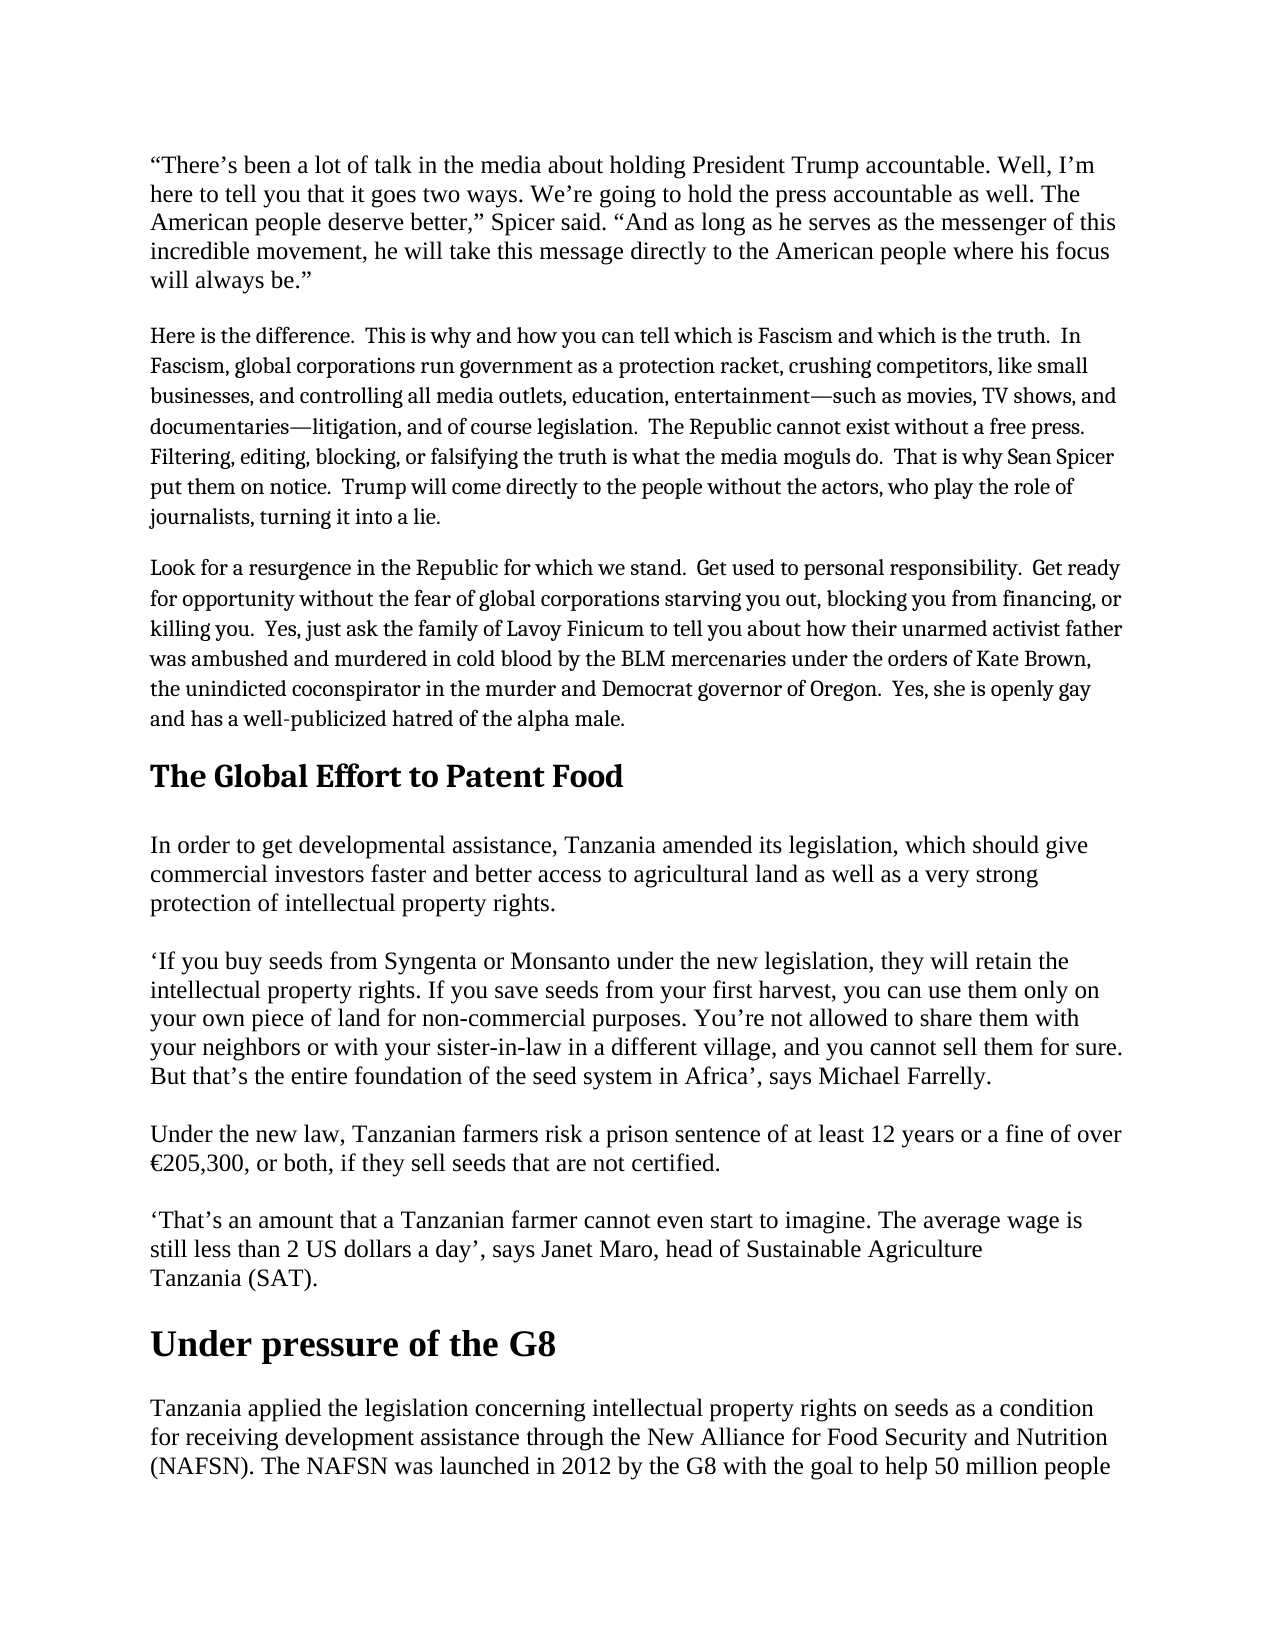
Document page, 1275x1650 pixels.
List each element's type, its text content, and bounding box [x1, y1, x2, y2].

text In order to get developmental assistance, Tanzania amended its legislation, which should give commercial investors faster and better access to agricultural land as well as a very strong protection of intellectual property rights. [150, 831, 1125, 917]
text Under the new law, Tanzanian farmers risk a prison sentence of at least 12 years or a fine of over €205,300, or both, if they sell seeds that are not certified. [150, 1119, 1125, 1176]
text Here is the difference. This is why and how you can tell which is Fascism and which is the truth. In Fascism, global corporations run government as a protection racket, crushing competitors, like small businesses, and controlling all media outlets, education, entertainment—such as movies, TV shows, and documentaries—litigation, and of course legislation. The Republic cannot exist without a free press. Filtering, editing, blocking, or falsifying the truth is what the media moguls do. That is why Sean Spicer put them on notice. Trump will come directly to the people without the actors, who play the role of journalists, turning it into a lie. [150, 323, 1125, 531]
text The Global Effort to Patent Food [150, 757, 1125, 796]
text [150, 1393, 1125, 1479]
text “There’s been a lot of talk in the media about holding President Trump accountable. Well, I’m here to tell you that it goes two ways. We’re going to hold the press accountable as well. The American people deserve better,” Spicer said. “And as long as he serves as the messenger of this incredible movement, he will take this message directly to the American people where his focus will always be.” [150, 150, 1125, 294]
text Look for a resurgence in the Republic for which we stand. Get used to personal responsibility. Get ready for opportunity without the fear of global corporations starving you out, blocking you from financing, or killing you. Yes, just ask the family of Lavoy Finicum to tell you about how their unarmed activist father was ambushed and murdered in cold blood by the BLM mercenaries under the orders of Kate Brown, the unindicted coconspirator in the murder and Democrat governor of Oregon. Yes, she is openly gay and has a well-publicized hatred of the alpha male. [150, 555, 1125, 733]
text Under pressure of the G8 [150, 1321, 1125, 1364]
text ‘That’s an amount that a Tanzanian farmer cannot even start to imagine. The average wage is still less than 2 US dollars a day’, says Janet Maro, head of Sustainable Agriculture Tanzania (SAT). [150, 1206, 1125, 1292]
text ‘If you buy seeds from Syngenta or Monsanto under the new legislation, they will retain the intellectual property rights. If you save seeds from your first harvest, you can use them only on your own piece of land for non-commercial purposes. You’re not allowed to share them with your neighbors or with your sister-in-law in a different village, and you cannot sell them for sure. But that’s the entire foundation of the seed system in Africa’, says Michael Farrelly. [150, 946, 1125, 1090]
